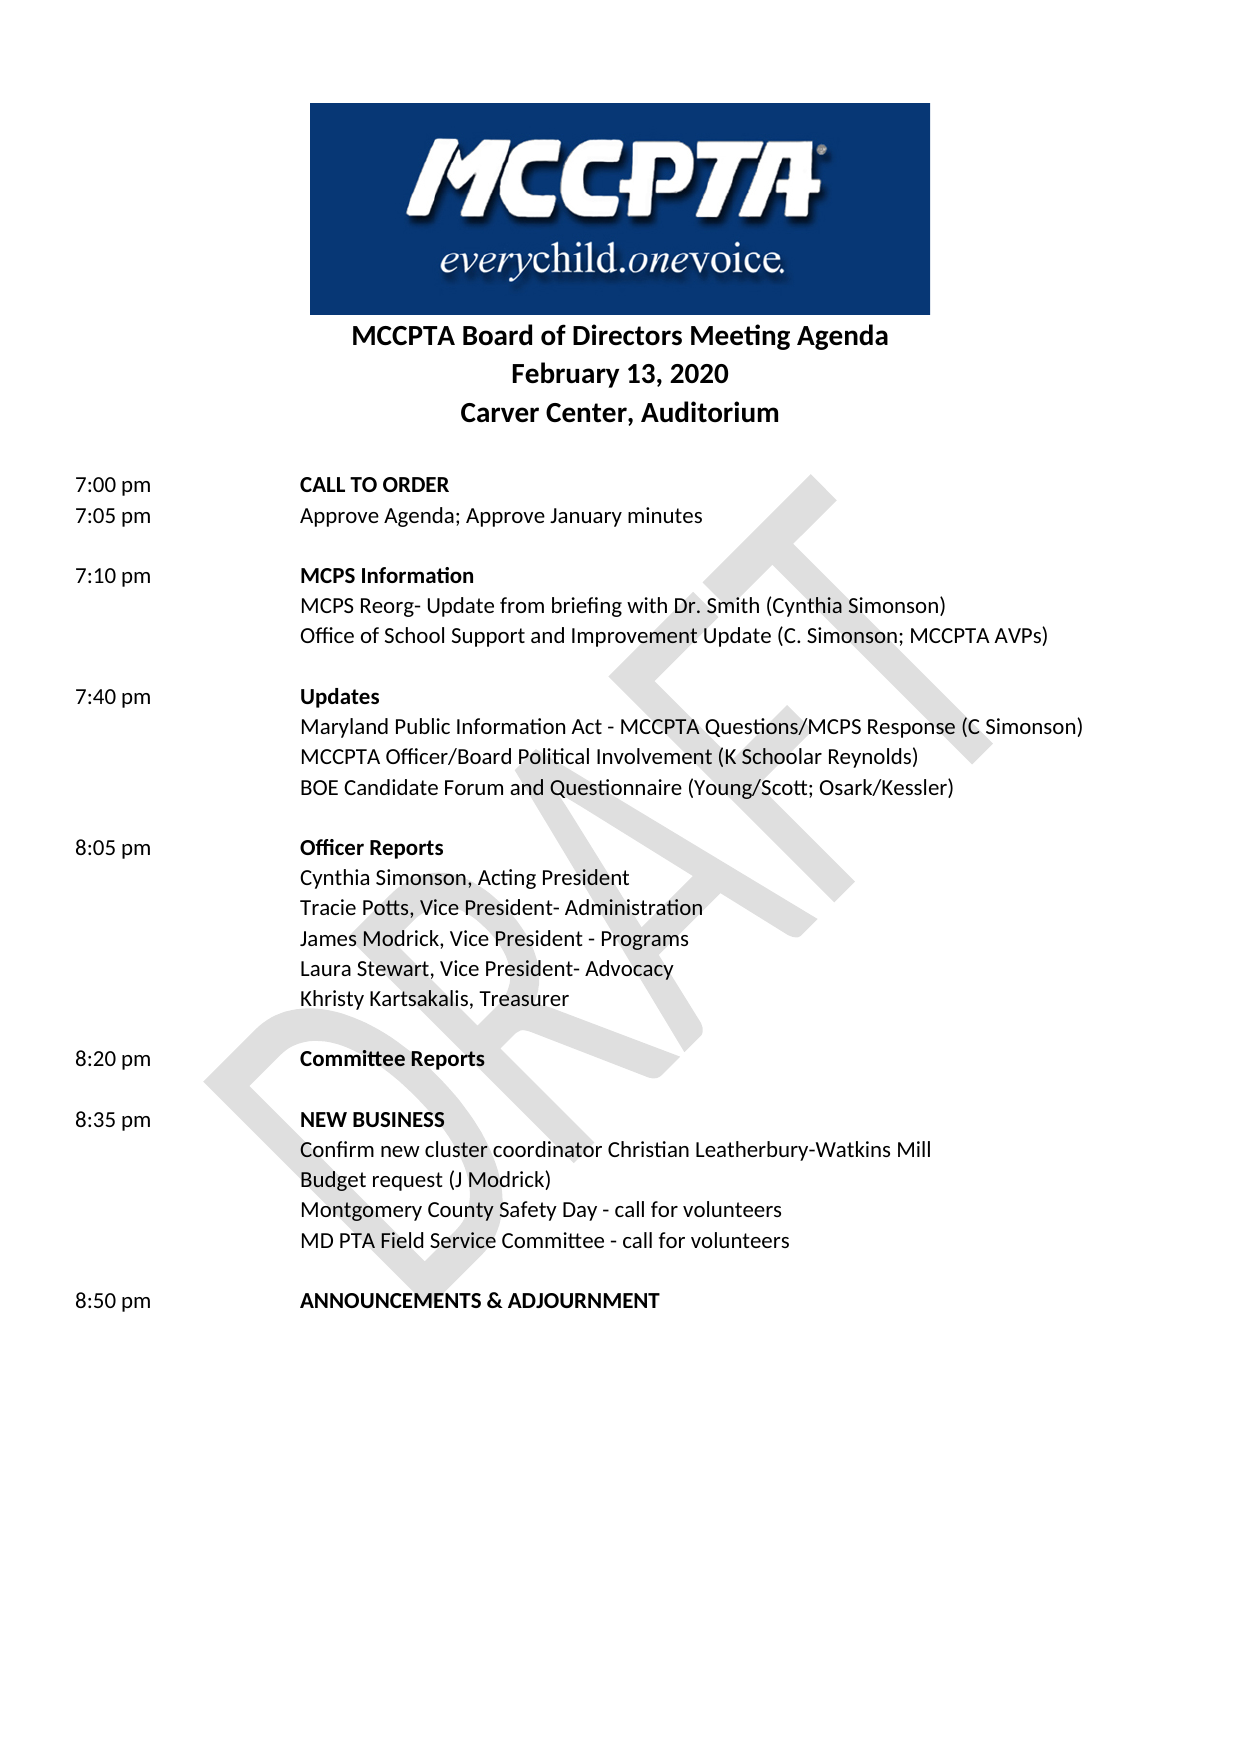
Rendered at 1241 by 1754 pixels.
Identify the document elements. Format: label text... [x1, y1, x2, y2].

text 8:35 pm NEW BUSINESS [75, 1105, 1165, 1133]
text Budget request (J Modrick) [225, 1165, 1165, 1193]
text 8:05 pm Officer Reports [75, 833, 1165, 861]
text Confirm new cluster coordinator Christian Leatherbury-Watkins Mill [75, 1135, 1165, 1163]
text 7:05 pm Approve Agenda; Approve January minutes [75, 501, 1165, 529]
text James Modrick, Vice President - Programs [75, 924, 1165, 952]
text 7:00 pm CALL TO ORDER [75, 471, 1165, 498]
text 7:10 pm MCPS Information [75, 561, 1165, 589]
text MD PTA Field Service Committee - call for volunteers [75, 1226, 1165, 1254]
text Tracie Potts, Vice President- Administration [75, 893, 1165, 921]
text Laura Stewart, Vice President- Advocacy [75, 954, 1165, 982]
text Cynthia Simonson, Acting President [75, 863, 1165, 891]
text 8:20 pm Committee Reports [75, 1044, 1165, 1072]
text Office of School Support and Improvement Update (C. Simonson; MCCPTA AVPs) [75, 622, 1165, 649]
text MCCPTA Board of Directors Meeting Agenda [75, 317, 1165, 352]
text MCPS Reorg- Update from briefing with Dr. Smith (Cynthia Simonson) [75, 591, 1165, 619]
text Montgomery County Safety Day - call for volunteers [75, 1196, 1165, 1223]
text Carver Center, Auditorium [75, 394, 1165, 429]
text 7:40 pm Updates [75, 682, 1165, 710]
text 8:50 pm ANNOUNCEMENTS & ADJOURNMENT [75, 1286, 1165, 1314]
text MCCPTA Officer/Board Political Involvement (K Schoolar Reynolds) [75, 742, 1165, 770]
text Maryland Public Information Act - MCCPTA Questions/MCPS Response (C Simonson) [75, 712, 1165, 740]
text Khristy Kartsakalis, Treasurer [75, 984, 1165, 1012]
text February 13, 2020 [75, 355, 1165, 391]
text BOE Candidate Forum and Questionnaire (Young/Scott; Osark/Kessler) [75, 773, 1165, 801]
